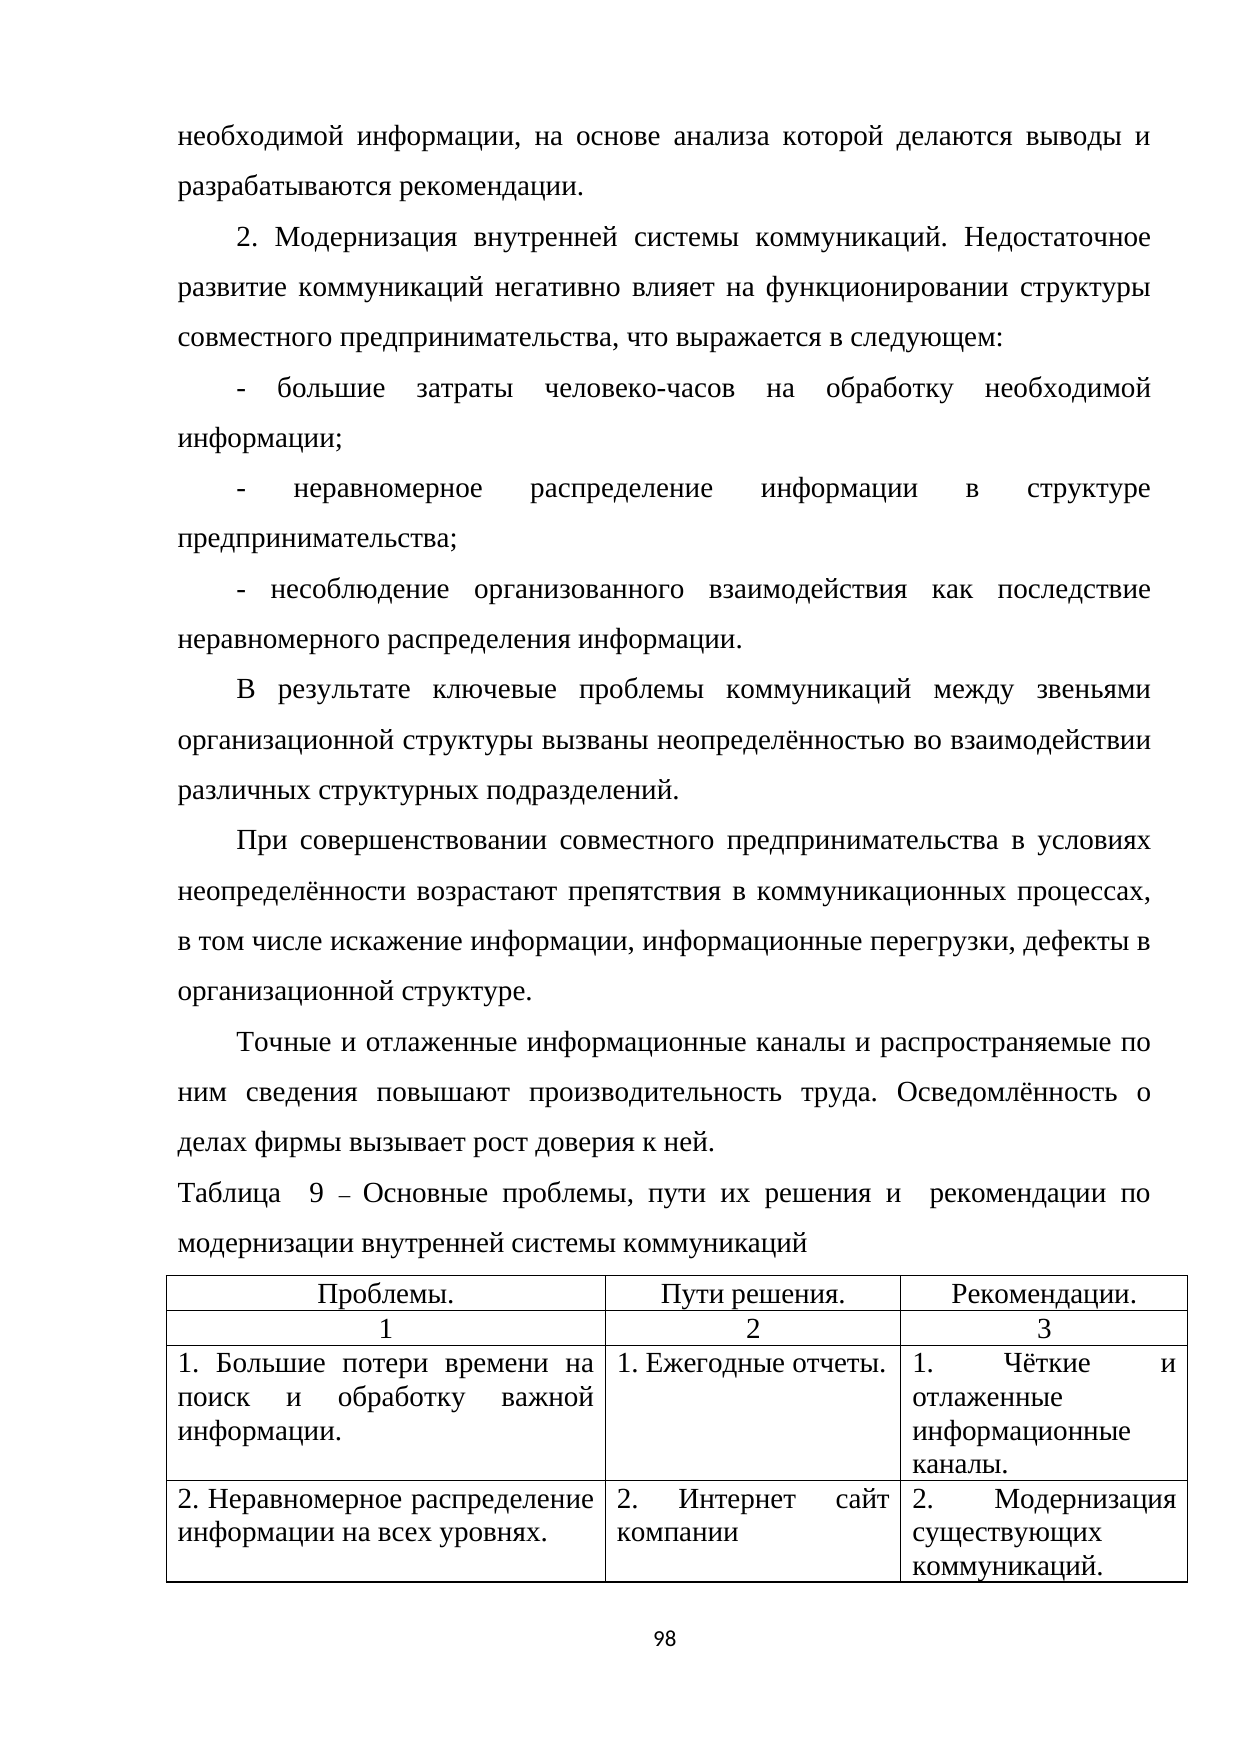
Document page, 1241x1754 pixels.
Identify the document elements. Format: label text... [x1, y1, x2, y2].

table_cell 2. Интернет сайт компании [606, 1481, 900, 1581]
text В результате ключевые проблемы коммуникаций между звеньями организационной структуры вызваны неопределённостью во взаимодействии различных структурных подразделений. [177, 672, 1152, 806]
table_cell 1 [167, 1311, 605, 1344]
text - большие затраты человеко-часов на обработку необходимой информации; [177, 370, 1152, 453]
text При совершенствовании совместного предпринимательства в условиях неопределённости возрастают препятствия в коммуникационных процессах, в том числе искажение информации, информационные перегрузки, дефекты в организационной структуре. [177, 822, 1152, 1007]
text - несоблюдение организованного взаимодействия как последствие неравномерного распределения информации. [177, 571, 1152, 655]
table_header Рекомендации. [901, 1276, 1187, 1310]
text - неравномерное распределение информации в структуре предпринимательства; [177, 470, 1152, 554]
text 2. Модернизация внутренней системы коммуникаций. Недостаточное развитие коммуникаций негативно влияет на функционировании структуры совместного предпринимательства, что выражается в следующем: [177, 219, 1152, 353]
table_cell 1. Большие потери времени на поиск и обработку важной информации. [167, 1346, 605, 1480]
table_header Проблемы. [167, 1276, 605, 1310]
text Таблица 9 – Основные проблемы, пути их решения и рекомендации по модернизации внутренней системы коммуникаций [177, 1175, 1152, 1258]
table_cell 3 [901, 1311, 1187, 1344]
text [177, 118, 1152, 202]
table_header Пути решения. [606, 1276, 900, 1310]
table_cell 1. Ежегодные отчеты. [606, 1346, 900, 1480]
table_cell 2. Неравномерное распределение информации на всех уровнях. [167, 1481, 605, 1581]
table_cell 2 [606, 1311, 900, 1344]
table_cell 2. Модернизация существующих коммуникаций. [901, 1481, 1187, 1581]
table_cell 1. Чёткие и отлаженные информационные каналы. [901, 1346, 1187, 1480]
text Точные и отлаженные информационные каналы и распространяемые по ним сведения повышают производительность труда. Осведомлённость о делах фирмы вызывает рост доверия к ней. [177, 1024, 1152, 1158]
